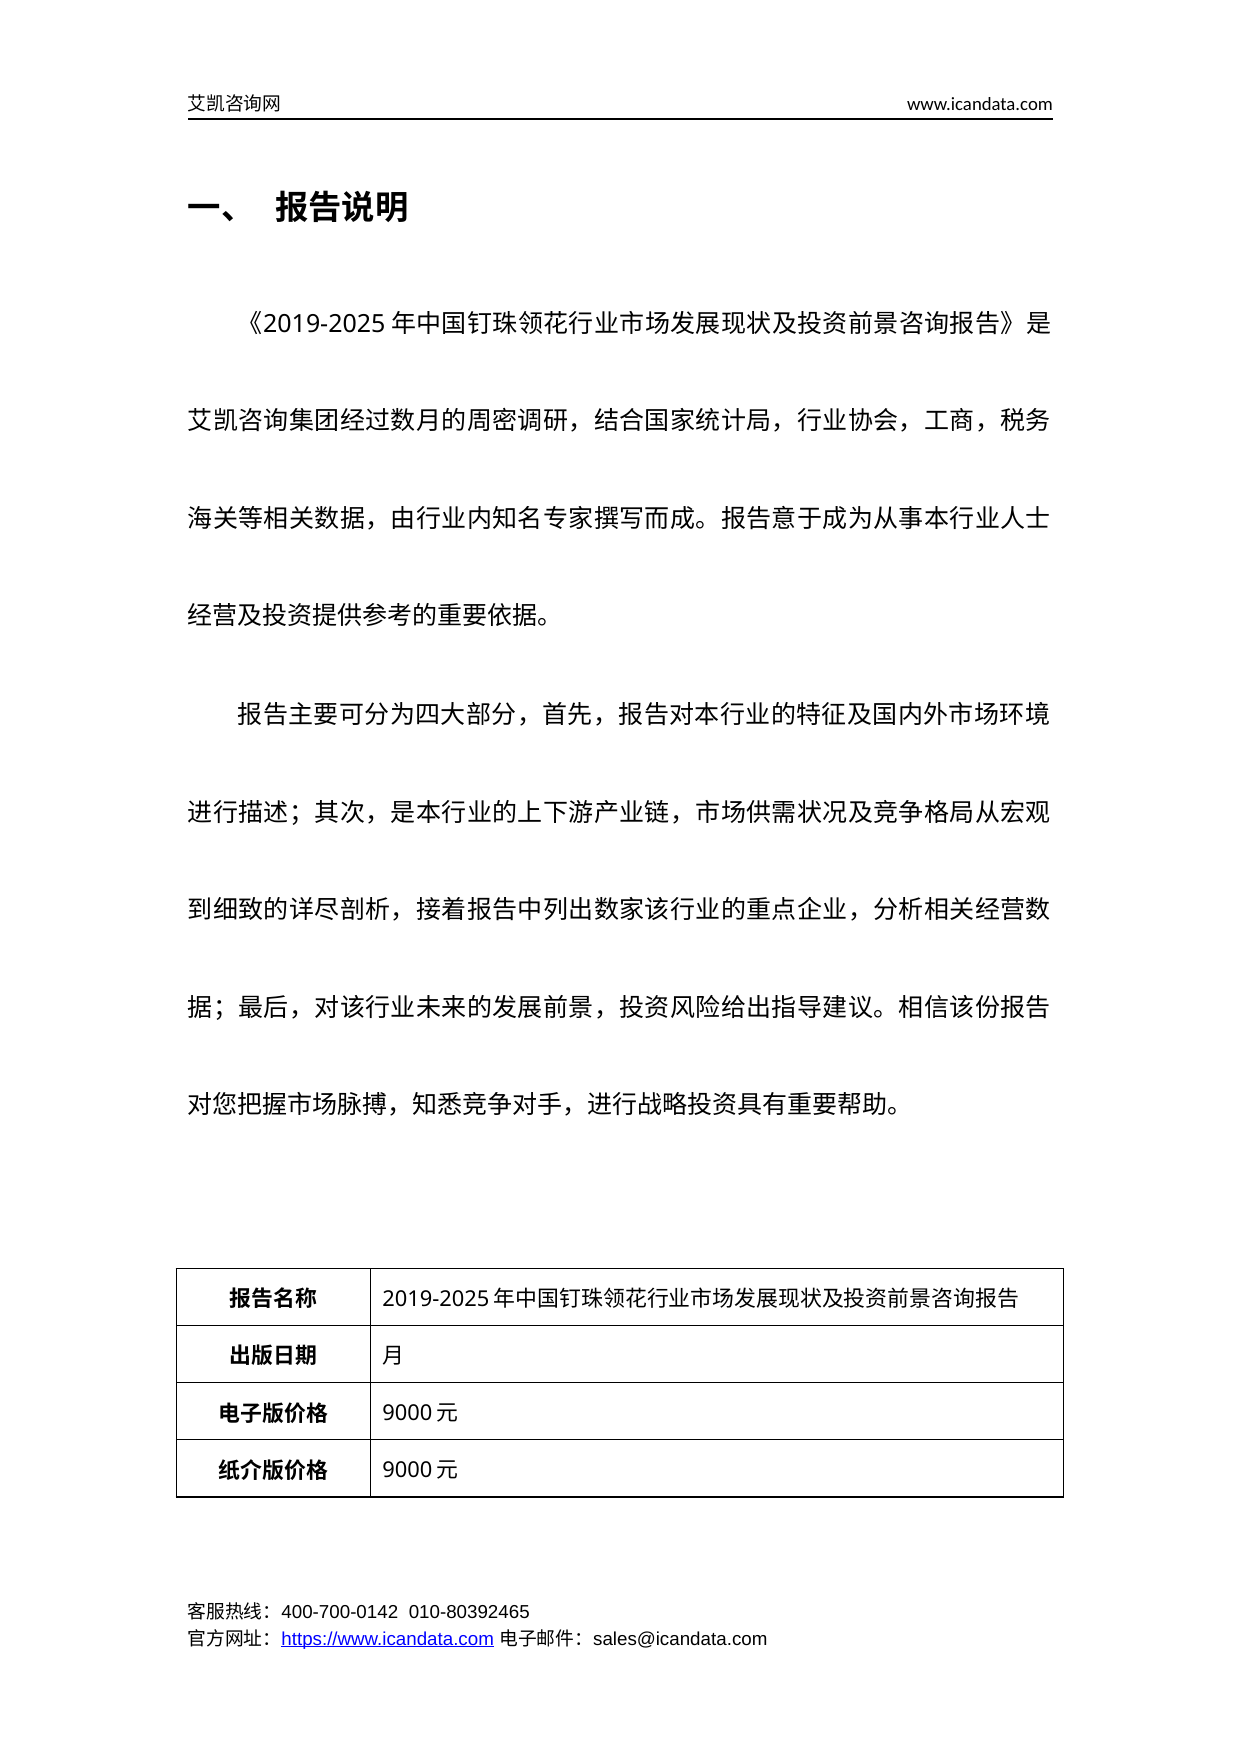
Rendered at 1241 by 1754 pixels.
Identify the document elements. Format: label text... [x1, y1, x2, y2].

table_cell 出版日期 [177, 1326, 370, 1382]
subtitle 报告说明 [187, 172, 1053, 237]
table_header 2019-2025年中国钉珠领花行业市场发展现状及投资前景咨询报告 [371, 1269, 1063, 1325]
table_cell 9000元 [371, 1440, 1063, 1496]
table_cell 纸介版价格 [177, 1440, 370, 1496]
table_cell 电子版价格 [177, 1383, 370, 1439]
text 《2019-2025年中国钉珠领花行业市场发展现状及投资前景咨询报告》是艾凯咨询集团经过数月的周密调研，结合国家统计局，行业协会，工商，税务海关等相关数据，由行业内知名专家撰写而成。报告意于成为从事本行业人士经营及投资提供参考的重要依据。 [187, 289, 1053, 646]
table_cell 月 [371, 1326, 1063, 1382]
text 报告主要可分为四大部分，首先，报告对本行业的特征及国内外市场环境进行描述；其次，是本行业的上下游产业链，市场供需状况及竞争格局从宏观到细致的详尽剖析，接着报告中列出数家该行业的重点企业，分析相关经营数据；最后，对该行业未来的发展前景，投资风险给出指导建议。相信该份报告对您把握市场脉搏，知悉竞争对手，进行战略投资具有重要帮助。 [187, 681, 1053, 1136]
table_cell 9000元 [371, 1383, 1063, 1439]
table_header 报告名称 [177, 1269, 370, 1325]
